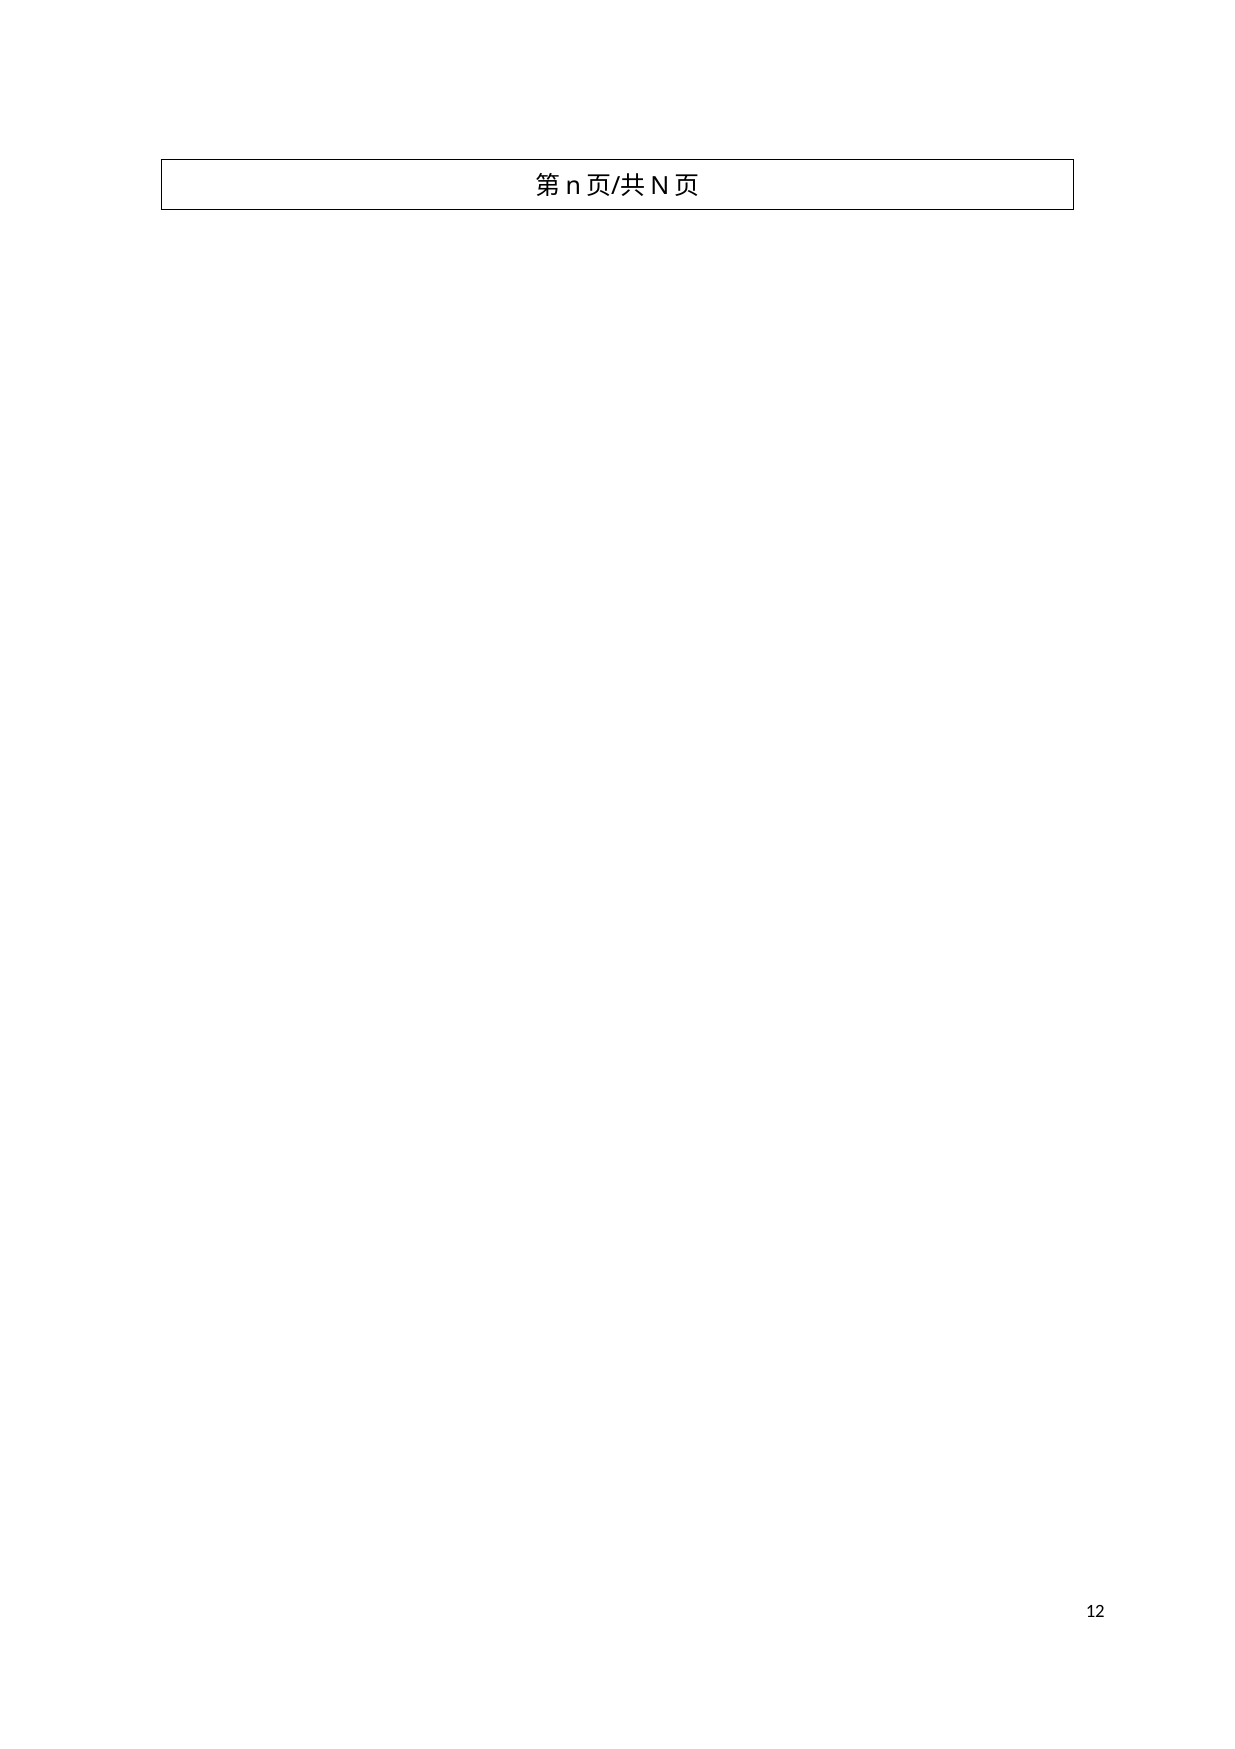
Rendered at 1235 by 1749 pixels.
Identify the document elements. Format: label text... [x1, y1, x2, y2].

table_cell 考试科目 第n页/共N页 [162, 160, 1073, 209]
